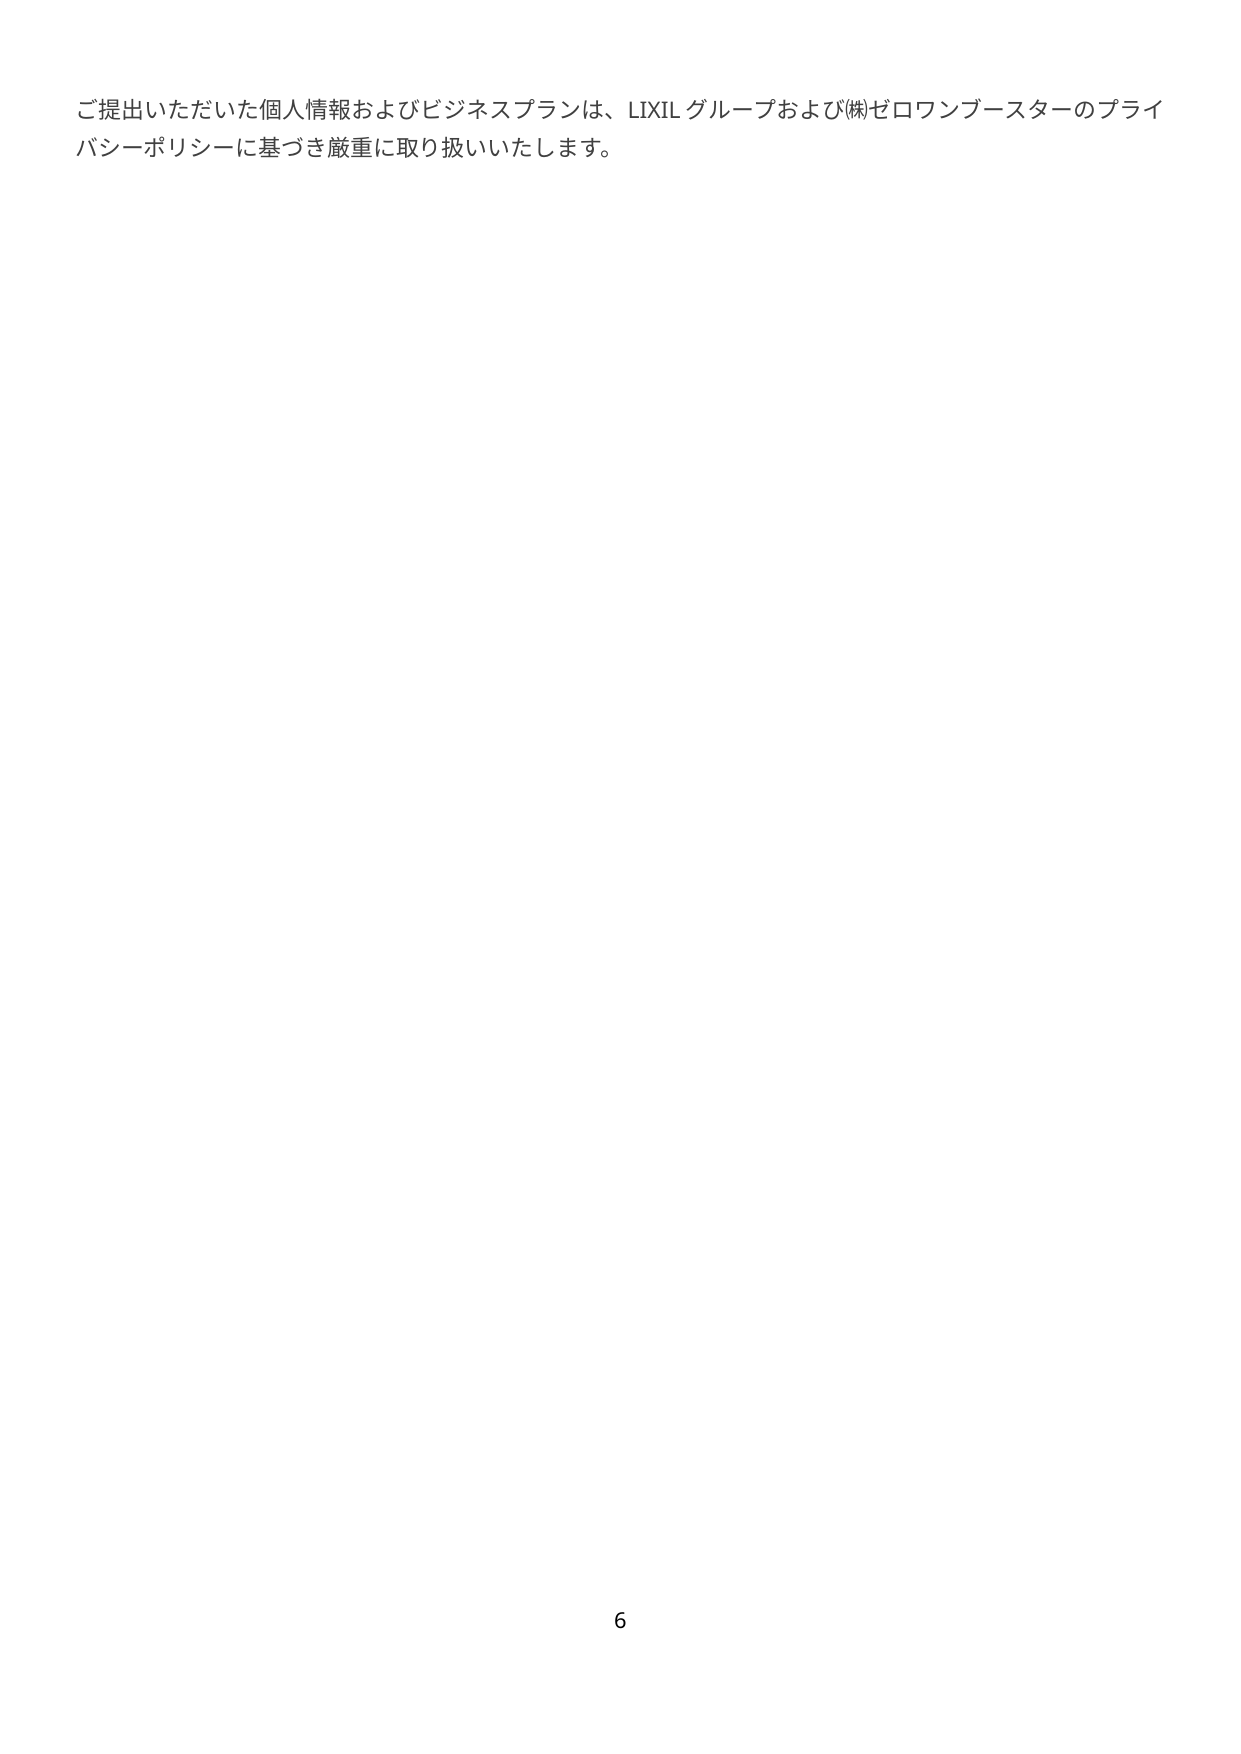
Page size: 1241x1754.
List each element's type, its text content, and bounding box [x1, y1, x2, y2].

text ご提出いただいた個人情報およびビジネスプランは、LIXILグループおよび㈱ゼロワンブースターのプライバシーポリシーに基づき厳重に取り扱いいたします。 [75, 90, 1165, 165]
